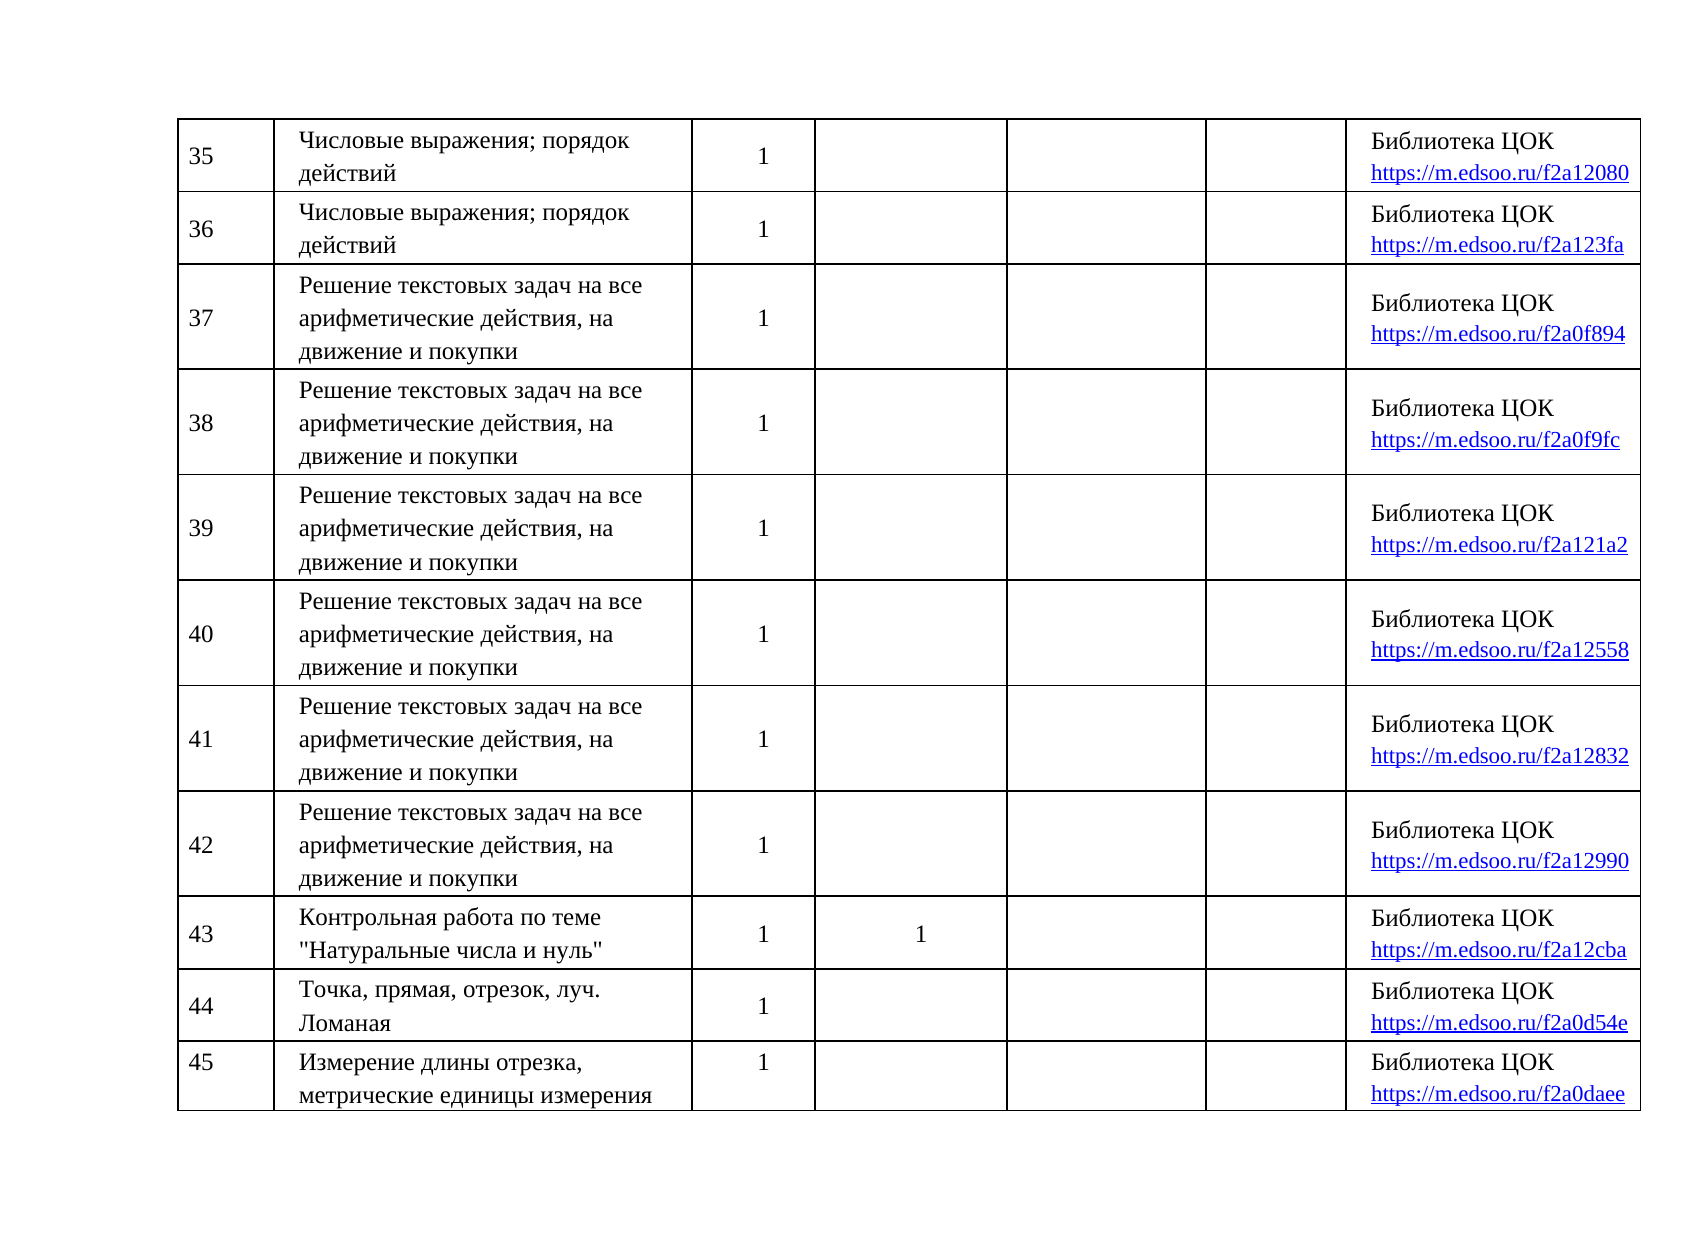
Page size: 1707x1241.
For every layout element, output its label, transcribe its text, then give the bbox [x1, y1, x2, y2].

table_cell [816, 686, 1006, 790]
table_cell 1 [693, 686, 814, 790]
table_cell [1207, 686, 1345, 790]
table_cell 45 [179, 1042, 273, 1110]
table_cell 39 [179, 475, 273, 579]
table_cell 1 [693, 192, 814, 263]
table_cell [1008, 970, 1205, 1040]
table_cell [1008, 581, 1205, 684]
table_cell [816, 792, 1006, 895]
table_cell Библиотека ЦОК https://m.edsoo.ru/f2a12cba [1347, 897, 1640, 968]
table_cell [1207, 120, 1345, 191]
table_cell [1207, 581, 1345, 684]
table_cell [816, 970, 1006, 1040]
table_cell [1008, 120, 1205, 191]
table_cell Решение текстовых задач на все арифметические действия, на движение и покупки [275, 370, 691, 474]
table_cell 1 [693, 370, 814, 474]
table_cell [1207, 265, 1345, 368]
table_cell [816, 370, 1006, 474]
table_cell Решение текстовых задач на все арифметические действия, на движение и покупки [275, 792, 691, 895]
table_cell Библиотека ЦОК https://m.edsoo.ru/f2a12990 [1347, 792, 1640, 895]
table_cell 1 [693, 265, 814, 368]
table_cell Библиотека ЦОК https://m.edsoo.ru/f2a12832 [1347, 686, 1640, 790]
table_cell 1 [693, 1042, 814, 1110]
table_cell Библиотека ЦОК https://m.edsoo.ru/f2a0f894 [1347, 265, 1640, 368]
table_cell Библиотека ЦОК https://m.edsoo.ru/f2a12558 [1347, 581, 1640, 684]
table_cell [1207, 970, 1345, 1040]
table_cell [1008, 686, 1205, 790]
table_cell Решение текстовых задач на все арифметические действия, на движение и покупки [275, 581, 691, 684]
table_cell 35 [179, 120, 273, 191]
table_cell 41 [179, 686, 273, 790]
table_cell 1 [693, 120, 814, 191]
table_cell [816, 475, 1006, 579]
table_cell Контрольная работа по теме "Натуральные числа и нуль" [275, 897, 691, 968]
table_cell [1207, 192, 1345, 263]
table_cell Решение текстовых задач на все арифметические действия, на движение и покупки [275, 265, 691, 368]
table_cell 43 [179, 897, 273, 968]
table_cell Библиотека ЦОК https://m.edsoo.ru/f2a0f9fc [1347, 370, 1640, 474]
table_cell [1207, 370, 1345, 474]
table_cell Библиотека ЦОК https://m.edsoo.ru/f2a12080 [1347, 120, 1640, 191]
table_cell [816, 120, 1006, 191]
table_cell [1008, 192, 1205, 263]
table_cell Библиотека ЦОК https://m.edsoo.ru/f2a0d54e [1347, 970, 1640, 1040]
table_cell 1 [693, 897, 814, 968]
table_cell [275, 1042, 691, 1110]
table_cell Библиотека ЦОК https://m.edsoo.ru/f2a123fa [1347, 192, 1640, 263]
table_cell [816, 581, 1006, 684]
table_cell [275, 120, 691, 191]
table_cell 42 [179, 792, 273, 895]
table_cell [1207, 792, 1345, 895]
table_cell [1207, 1042, 1345, 1110]
table_cell [816, 265, 1006, 368]
table_cell Числовые выражения; порядок действий [275, 192, 691, 263]
table_cell Библиотека ЦОК https://m.edsoo.ru/f2a121a2 [1347, 475, 1640, 579]
table_cell [1008, 475, 1205, 579]
table_cell Решение текстовых задач на все арифметические действия, на движение и покупки [275, 686, 691, 790]
table_cell 37 [179, 265, 273, 368]
table_cell [816, 1042, 1006, 1110]
table_cell 44 [179, 970, 273, 1040]
table_cell Решение текстовых задач на все арифметические действия, на движение и покупки [275, 475, 691, 579]
table_cell 38 [179, 370, 273, 474]
table_cell 1 [816, 897, 1006, 968]
table_cell [1008, 265, 1205, 368]
table_cell [1008, 1042, 1205, 1110]
table_cell [1008, 370, 1205, 474]
table_cell 36 [179, 192, 273, 263]
table_cell [1008, 897, 1205, 968]
table_cell [1008, 792, 1205, 895]
table_cell 1 [693, 581, 814, 684]
table_cell [816, 192, 1006, 263]
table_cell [1347, 1042, 1640, 1110]
table_cell [1207, 475, 1345, 579]
table_cell [1207, 897, 1345, 968]
table_cell 1 [693, 970, 814, 1040]
table_cell 1 [693, 792, 814, 895]
table_cell Точка, прямая, отрезок, луч. Ломаная [275, 970, 691, 1040]
table_cell 1 [693, 475, 814, 579]
table_cell 40 [179, 581, 273, 684]
